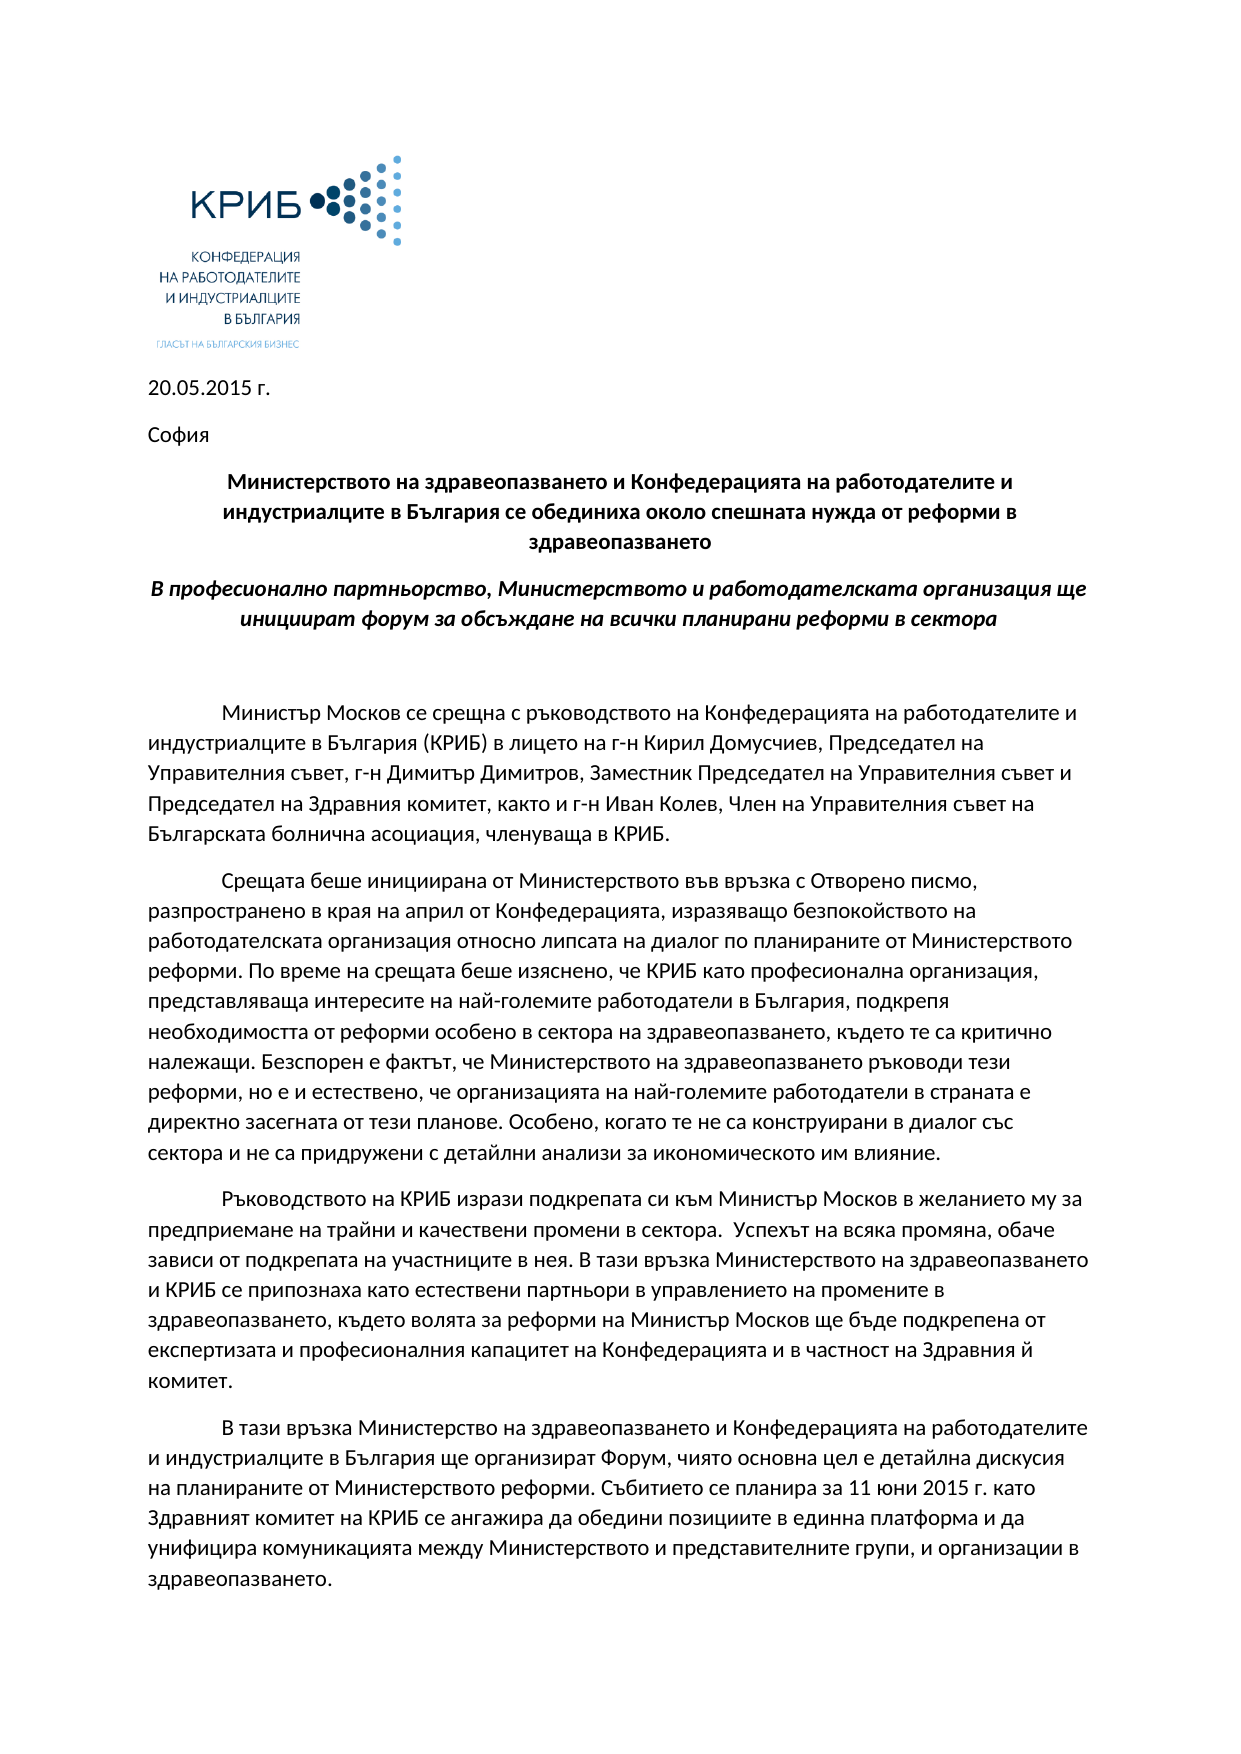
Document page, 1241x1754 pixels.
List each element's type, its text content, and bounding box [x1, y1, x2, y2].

text Срещата беше инициирана от Министерството във връзка с Отворено писмо, разпространено в края на април от Конфедерацията, изразяващо безпокойството на работодателската организация относно липсата на диалог по планираните от Министерството реформи. По време на срещата беше изяснено, че КРИБ като професионална организация, представляваща интересите на най-големите работодатели в България, подкрепя необходимостта от реформи особено в сектора на здравеопазването, където те са критично належащи. Безспорен е фактът, че Министерството на здравеопазването ръководи тези реформи, но е и естествено, че организацията на най-големите работодатели в страната е директно засегната от тези планове. Особено, когато те не са конструирани в диалог със сектора и не са придружени с детайлни анализи за икономическото им влияние. [148, 866, 1093, 1166]
text 20.05.2015 г. [148, 373, 1093, 401]
text В тази връзка Министерство на здравеопазването и Конфедерацията на работодателите и индустриалците в България ще организират Форум, чиято основна цел е детайлна дискусия на планираните от Министерството реформи. Събитието се планира за 11 юни 2015 г. като Здравният комитет на КРИБ се ангажира да обедини позициите в единна платформа и да унифицира комуникацията между Министерството и представителните групи, и организации в здравеопазването. [148, 1413, 1093, 1592]
text София [148, 420, 1093, 448]
text Министър Москов се срещна с ръководството на Конфедерацията на работодателите и индустриалците в България (КРИБ) в лицето на г-н Кирил Домусчиев, Председател на Управителния съвет, г-н Димитър Димитров, Заместник Председател на Управителния съвет и Председател на Здравния комитет, както и г-н Иван Колев, Член на Управителния съвет на Българската болнична асоциация, членуваща в КРИБ. [148, 698, 1093, 847]
text В професионално партньорство, Министерството и работодателската организация ще инициират форум за обсъждане на всички планирани реформи в сектора [148, 574, 1093, 632]
text Ръководството на КРИБ изрази подкрепата си към Министър Москов в желанието му за предприемане на трайни и качествени промени в сектора. Успехът на всяка промяна, обаче зависи от подкрепата на участниците в нея. В тази връзка Министерството на здравеопазването и КРИБ се припознаха като естествени партньори в управлението на промените в здравеопазването, където волята за реформи на Министър Москов ще бъде подкрепена от експертизата и професионалния капацитет на Конфедерацията и в частност на Здравния й комитет. [148, 1184, 1093, 1394]
text Министерството на здравеопазването и Конфедерацията на работодателите и индустриалците в България се обединиха около спешната нужда от реформи в здравеопазването [148, 467, 1093, 555]
picture [147, 147, 409, 355]
